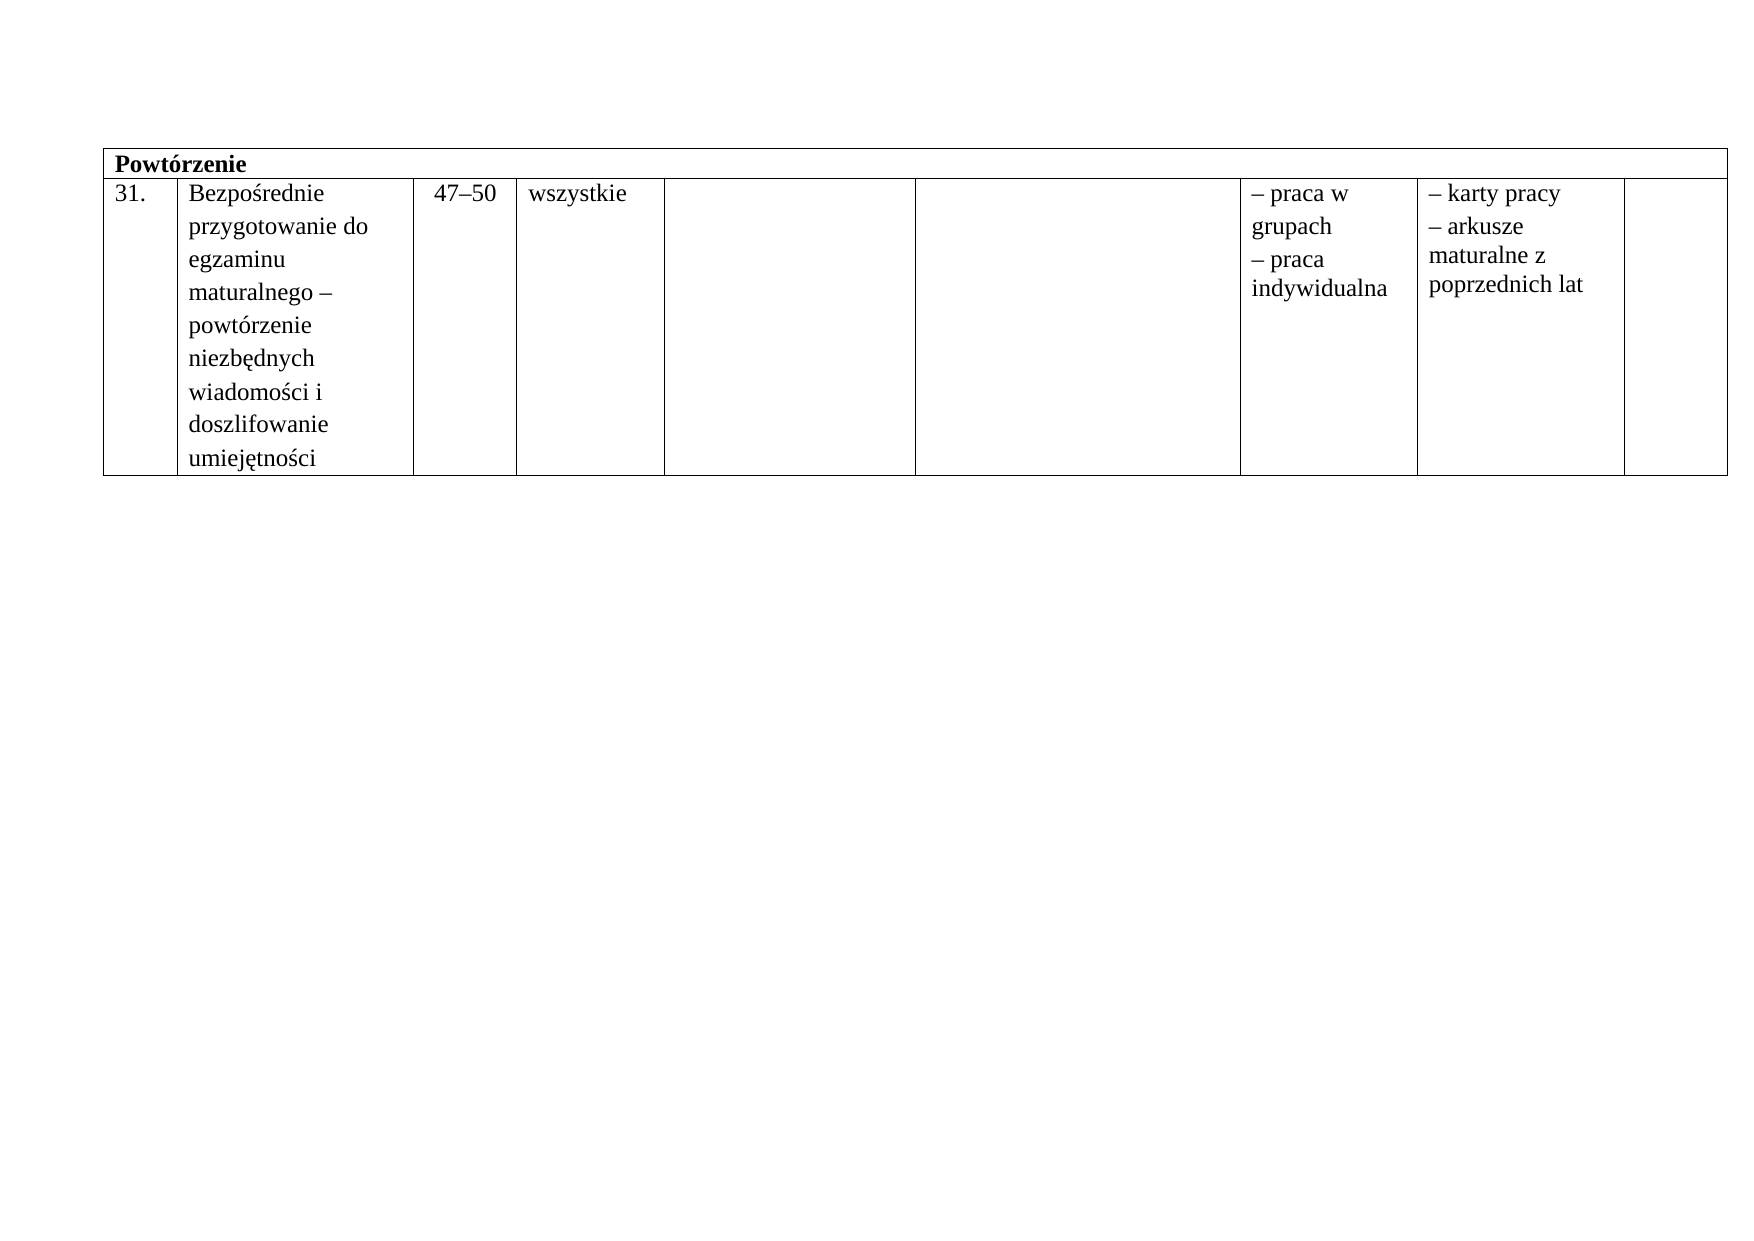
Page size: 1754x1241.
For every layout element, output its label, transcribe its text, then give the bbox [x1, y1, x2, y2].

table_cell [916, 179, 1240, 475]
table_cell [665, 179, 915, 475]
table_cell Bezpośrednie przygotowanie do egzaminu maturalnego – powtórzenie niezbędnych wiadomości i doszlifowanie umiejętności [178, 179, 413, 475]
table_cell 47–50 [414, 179, 516, 475]
table_cell [1625, 179, 1727, 475]
table_cell – praca w grupach – praca indywidualna [1241, 179, 1417, 475]
table_cell wszystkie [517, 179, 664, 475]
table_cell 31. [104, 179, 177, 475]
table_cell – karty pracy – arkusze maturalne z poprzednich lat [1418, 179, 1624, 475]
table_cell Powtórzenie [104, 149, 1727, 177]
